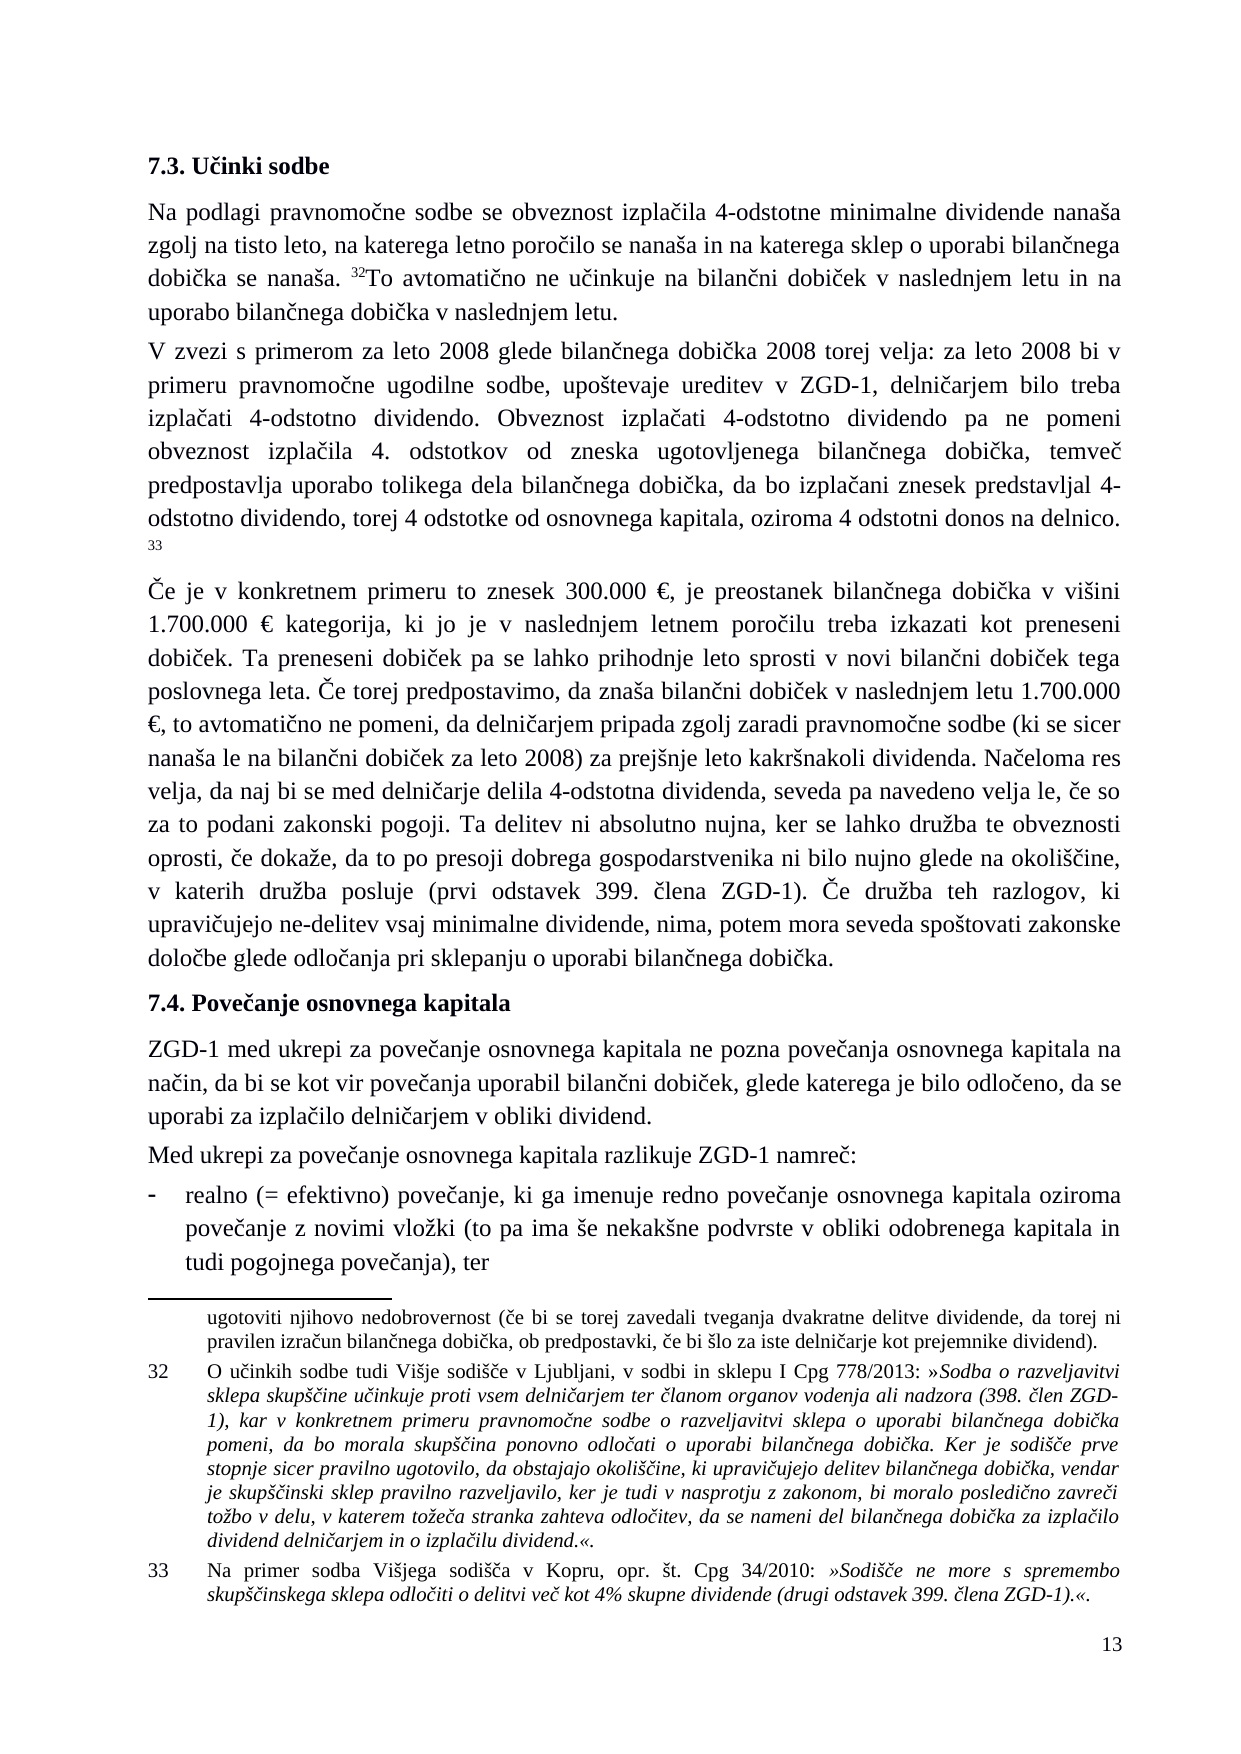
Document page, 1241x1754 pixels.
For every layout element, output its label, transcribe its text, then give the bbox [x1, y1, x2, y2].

text Med ukrepi za povečanje osnovnega kapitala razlikuje ZGD-1 namreč: [148, 1137, 1122, 1171]
text ZGD-1 med ukrepi za povečanje osnovnega kapitala ne pozna povečanja osnovnega kapitala na način, da bi se kot vir povečanja uporabil bilančni dobiček, glede katerega je bilo odločeno, da se uporabi za izplačilo delničarjem v obliki dividend. [148, 1031, 1122, 1131]
text Na podlagi pravnomočne sodbe se obveznost izplačila 4-odstotne minimalne dividende nanaša zgolj na tisto leto, na katerega letno poročilo se nanaša in na katerega sklep o uporabi bilančnega dobička se nanaša. To avtomatično ne učinkuje na bilančni dobiček v naslednjem letu in na uporabo bilančnega dobička v naslednjem letu. [148, 193, 1122, 327]
text Če je v konkretnem primeru to znesek 300.000 €, je preostanek bilančnega dobička v višini 1.700.000 € kategorija, ki jo je v naslednjem letnem poročilu treba izkazati kot preneseni dobiček. Ta preneseni dobiček pa se lahko prihodnje leto sprosti v novi bilančni dobiček tega poslovnega leta. Če torej predpostavimo, da znaša bilančni dobiček v naslednjem letu 1.700.000 €, to avtomatično ne pomeni, da delničarjem pripada zgolj zaradi pravnomočne sodbe (ki se sicer nanaša le na bilančni dobiček za leto 2008) za prejšnje leto kakršnakoli dividenda. Načeloma res velja, da naj bi se med delničarje delila 4-odstotna dividenda, seveda pa navedeno velja le, če so za to podani zakonski pogoji. Ta delitev ni absolutno nujna, ker se lahko družba te obveznosti oprosti, če dokaže, da to po presoji dobrega gospodarstvenika ni bilo nujno glede na okoliščine, v katerih družba posluje (prvi odstavek 399. člena ZGD-1). Če družba teh razlogov, ki upravičujejo ne-delitev vsaj minimalne dividende, nima, potem mora seveda spoštovati zakonske določbe glede odločanja pri sklepanju o uporabi bilančnega dobička. [148, 573, 1122, 973]
list realno (= efektivno) povečanje, ki ga imenuje redno povečanje osnovnega kapitala oziroma povečanje z novimi vložki (to pa ima še nekakšne podvrste v obliki odobrenega kapitala in tudi pogojnega povečanja), ter [148, 1177, 1122, 1277]
subtitle 7.4. Povečanje osnovnega kapitala [148, 985, 1122, 1018]
text V zvezi s primerom za leto 2008 glede bilančnega dobička 2008 torej velja: za leto 2008 bi v primeru pravnomočne ugodilne sodbe, upoštevaje ureditev v ZGD-1, delničarjem bilo treba izplačati 4-odstotno dividendo. Obveznost izplačati 4-odstotno dividendo pa ne pomeni obveznost izplačila 4. odstotkov od zneska ugotovljenega bilančnega dobička, temveč predpostavlja uporabo tolikega dela bilančnega dobička, da bo izplačani znesek predstavljal 4-odstotno dividendo, torej 4 odstotke od osnovnega kapitala, oziroma 4 odstotni donos na delnico. [148, 333, 1122, 566]
subtitle 7.3. Učinki sodbe [148, 148, 1122, 181]
